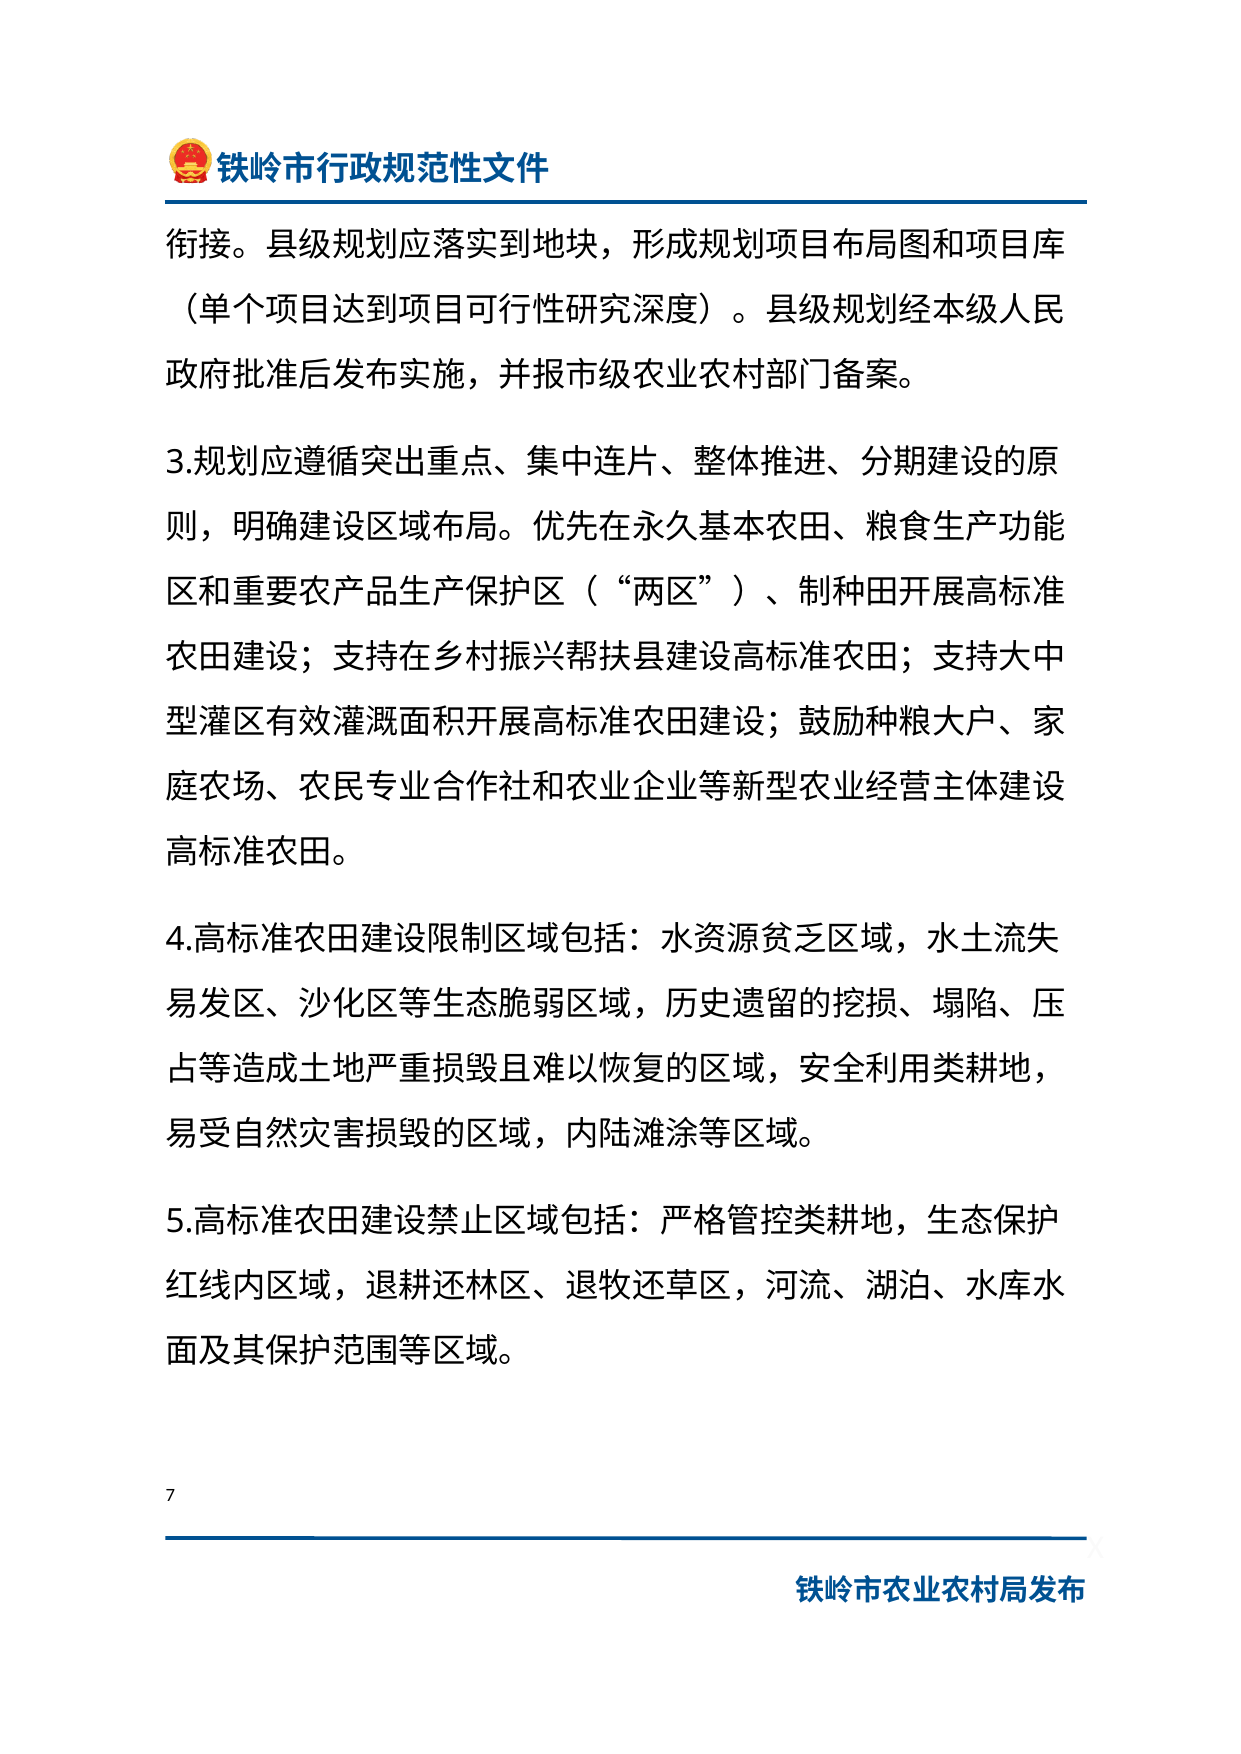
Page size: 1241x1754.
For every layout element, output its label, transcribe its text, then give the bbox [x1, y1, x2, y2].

text 3.规划应遵循突出重点、集中连片、整体推进、分期建设的原则，明确建设区域布局。优先在永久基本农田、粮食生产功能区和重要农产品生产保护区（“两区”）、制种田开展高标准农田建设；支持在乡村振兴帮扶县建设高标准农田；支持大中型灌区有效灌溉面积开展高标准农田建设；鼓励种粮大户、家庭农场、农民专业合作社和农业企业等新型农业经营主体建设高标准农田。 [165, 427, 1087, 882]
text 2.县级农业农村部门对接市级农田建设规划任务，牵头组织编制本地区农田建设规划，并与当地水利、自然资源等部门规划衔接。县级规划应落实到地块，形成规划项目布局图和项目库（单个项目达到项目可行性研究深度）。县级规划经本级人民政府批准后发布实施，并报市级农业农村部门备案。 [165, 210, 1087, 405]
picture [165, 136, 216, 187]
text 5.高标准农田建设禁止区域包括：严格管控类耕地，生态保护红线内区域，退耕还林区、退牧还草区，河流、湖泊、水库水面及其保护范围等区域。 [165, 1186, 1087, 1381]
text 4.高标准农田建设限制区域包括：水资源贫乏区域，水土流失易发区、沙化区等生态脆弱区域，历史遗留的挖损、塌陷、压占等造成土地严重损毁且难以恢复的区域，安全利用类耕地，易受自然灾害损毁的区域，内陆滩涂等区域。 [165, 904, 1087, 1164]
